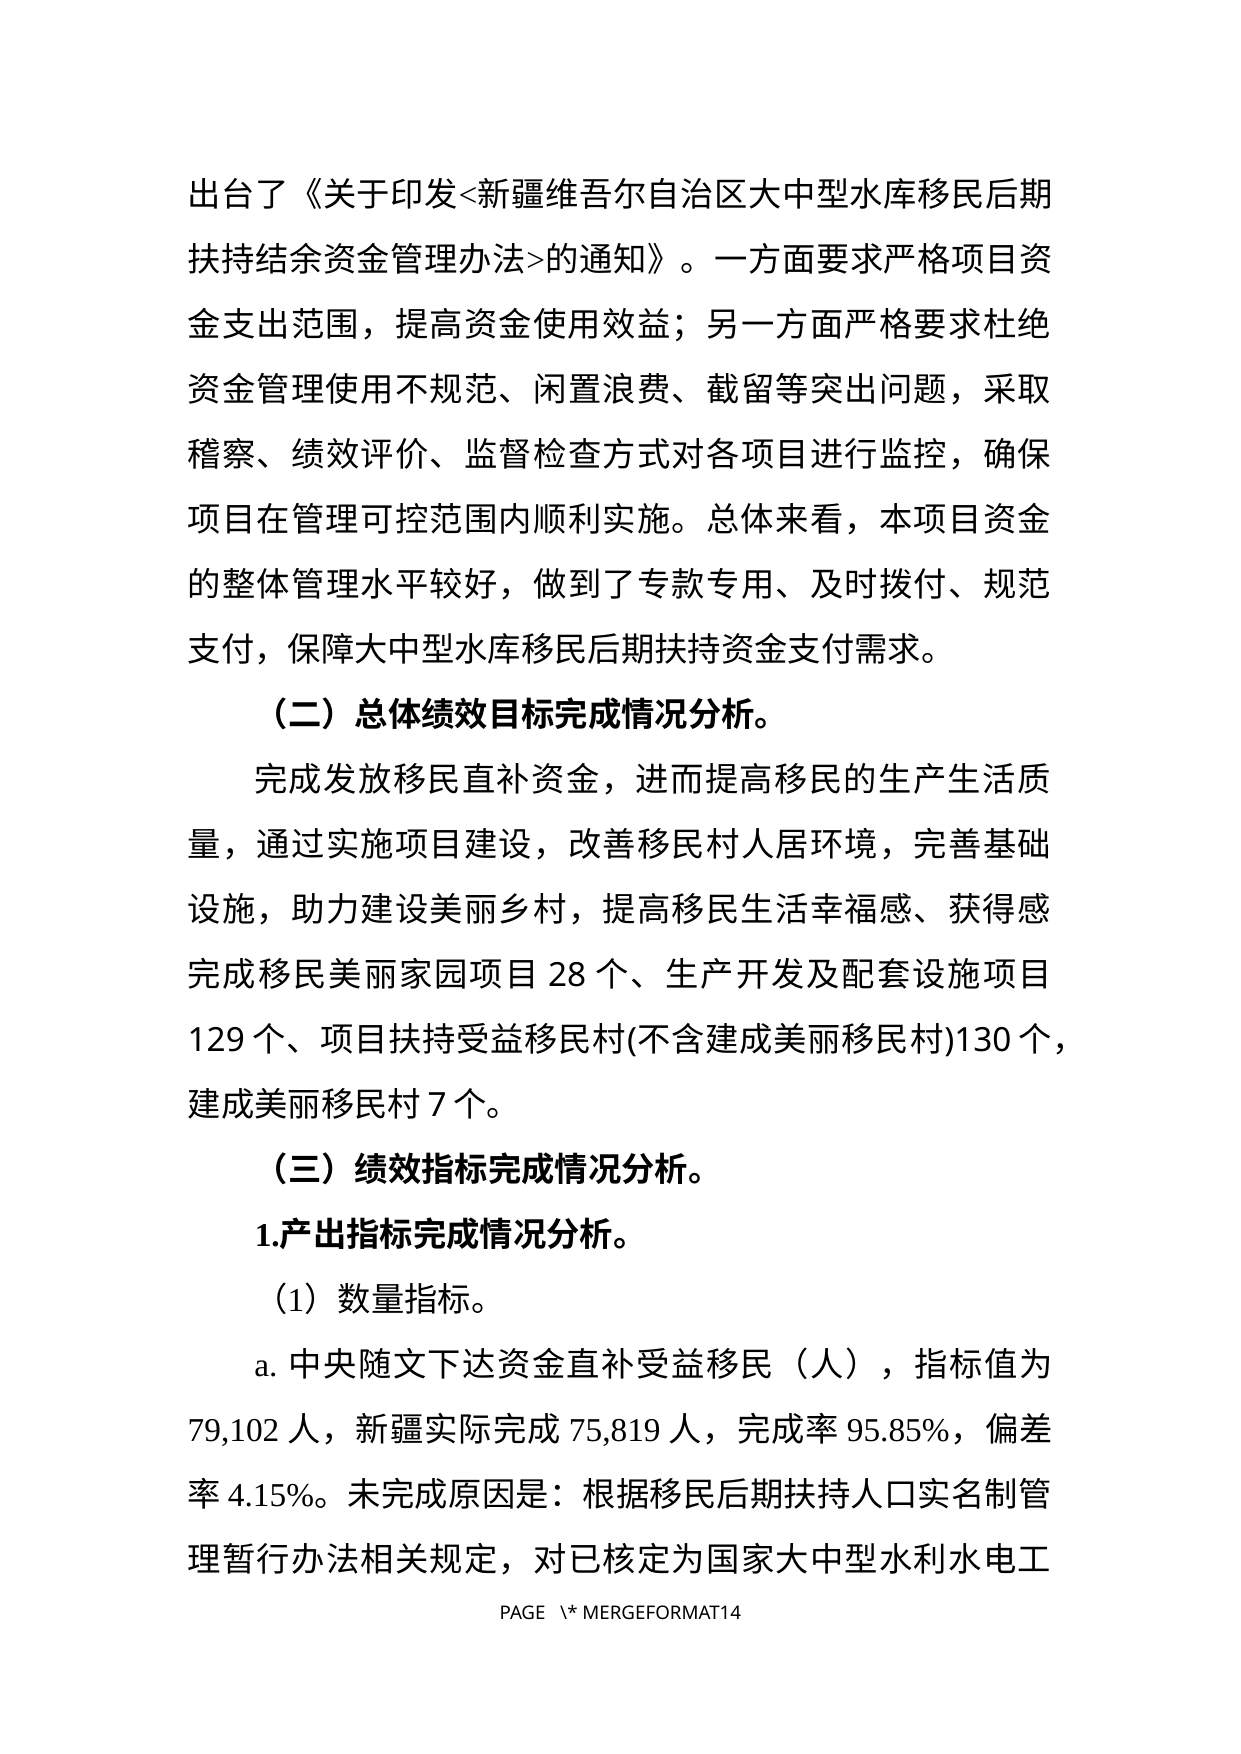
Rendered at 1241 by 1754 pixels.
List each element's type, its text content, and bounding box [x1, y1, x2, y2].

text （二）总体绩效目标完成情况分析。 [187, 680, 1053, 745]
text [187, 160, 1053, 680]
text （三）绩效指标完成情况分析。 [187, 1135, 1053, 1200]
text （1）数量指标。 [187, 1265, 1053, 1330]
text 1.产出指标完成情况分析。 [187, 1200, 1053, 1265]
text 完成发放移民直补资金，进而提高移民的生产生活质量，通过实施项目建设，改善移民村人居环境，完善基础设施，助力建设美丽乡村，提高移民生活幸福感、获得感。完成移民美丽家园项目28个、生产开发及配套设施项目129个、项目扶持受益移民村(不含建成美丽移民村)130个，建成美丽移民村7个。 [187, 745, 1053, 1135]
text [187, 1330, 1053, 1590]
